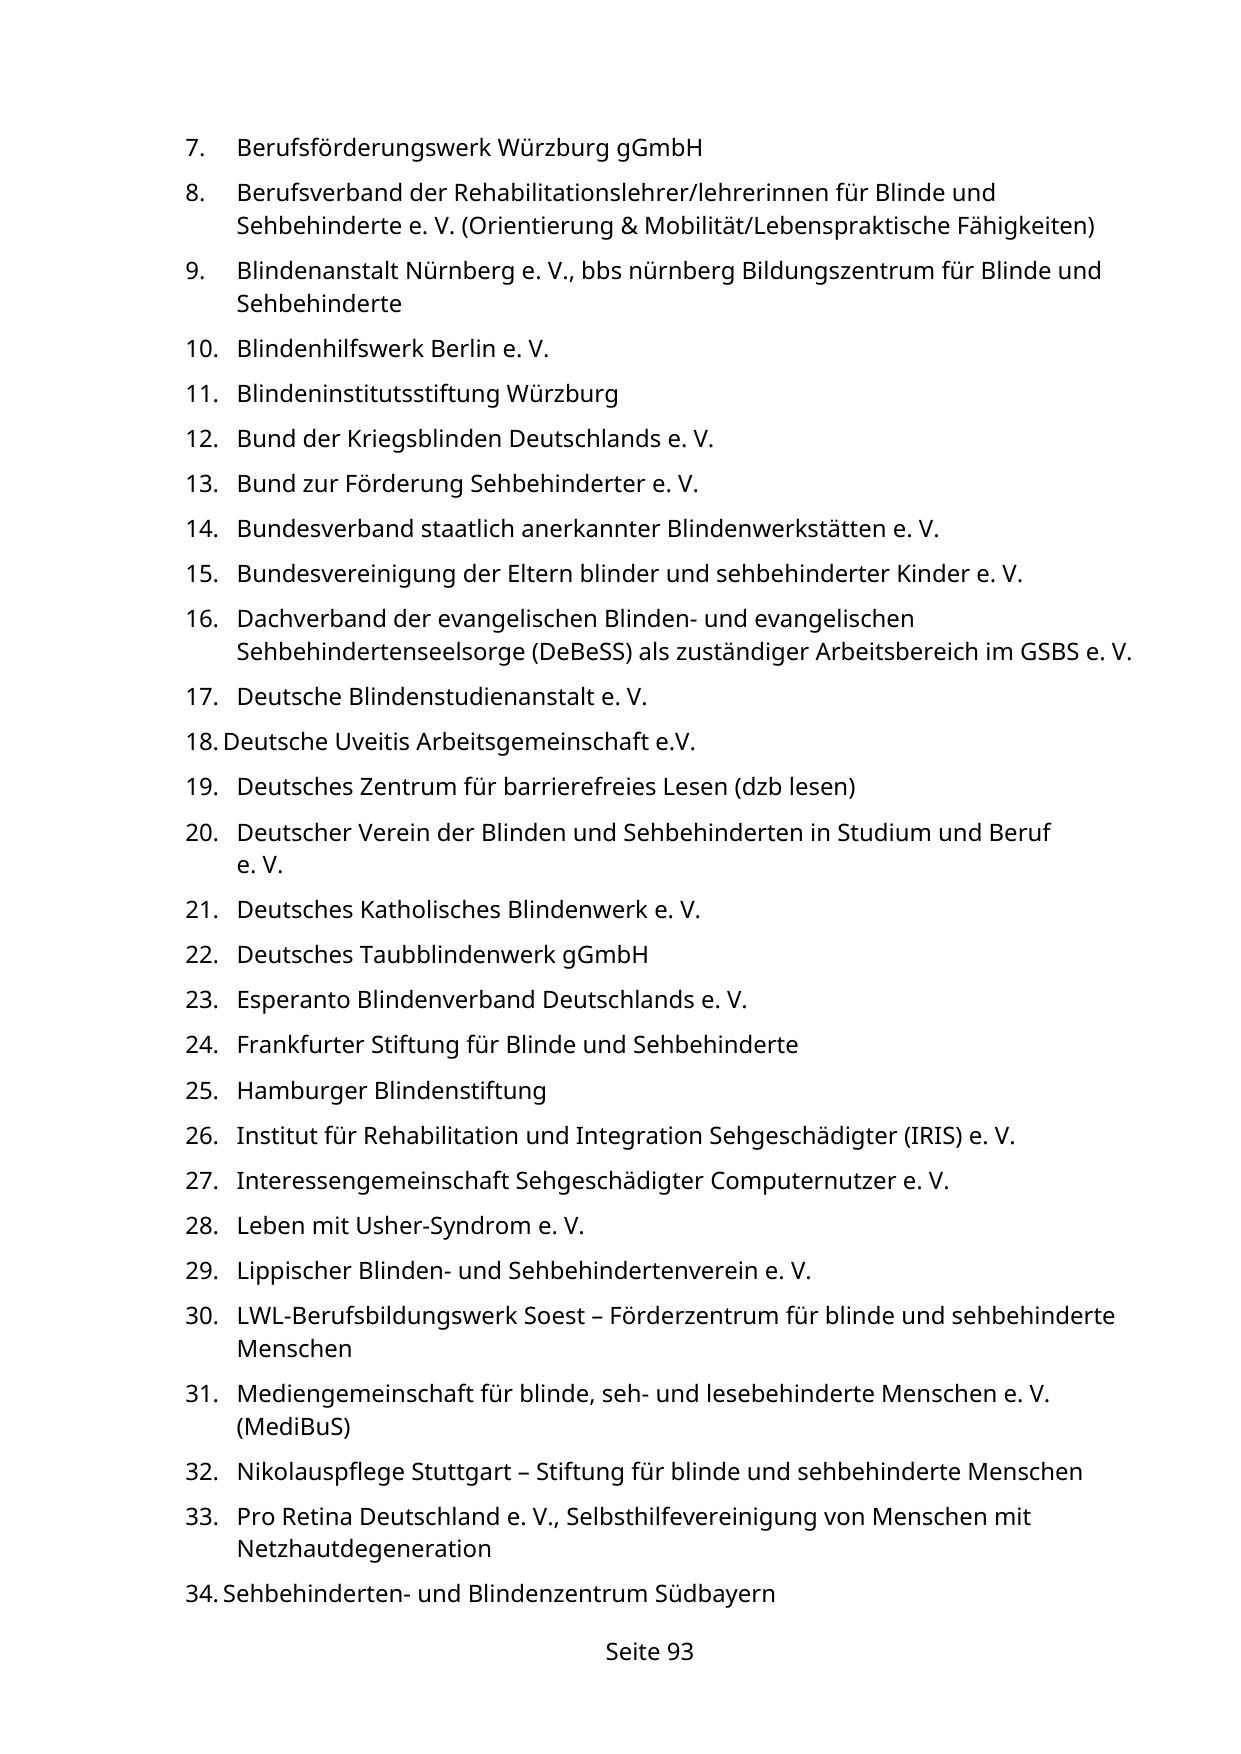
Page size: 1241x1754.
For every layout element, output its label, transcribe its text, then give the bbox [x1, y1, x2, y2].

list Deutsche Uveitis Arbeitsgemeinschaft e.V. [185, 725, 1152, 758]
list Berufsförderungswerk Würzburg gGmbH [185, 131, 1152, 164]
list Leben mit Usher-Syndrom e. V. [185, 1209, 1152, 1241]
list Dachverband der evangelischen Blinden- und evangelischen Sehbehindertenseelsorge (DeBeSS) als zuständiger Arbeitsbereich im GSBS e. V. [185, 602, 1152, 667]
list Sehbehinderten- und Blindenzentrum Südbayern [185, 1577, 1152, 1610]
list Institut für Rehabilitation und Integration Sehgeschädigter (IRIS) e. V. [185, 1118, 1152, 1151]
list Deutsches Zentrum für barrierefreies Lesen (dzb lesen) [185, 770, 1152, 803]
list Interessengemeinschaft Sehgeschädigter Computernutzer e. V. [185, 1164, 1152, 1196]
list Esperanto Blindenverband Deutschlands e. V. [185, 983, 1152, 1016]
list Blindenhilfswerk Berlin e. V. [185, 332, 1152, 364]
list Deutscher Verein der Blinden und Sehbehinderten in Studium und Beruf e. V. [185, 815, 1152, 881]
list Mediengemeinschaft für blinde, seh- und lesebehinderte Menschen e. V. (MediBuS) [185, 1377, 1152, 1442]
list Bundesvereinigung der Eltern blinder und sehbehinderter Kinder e. V. [185, 557, 1152, 590]
list Pro Retina Deutschland e. V., Selbsthilfevereinigung von Menschen mit Netzhautdegeneration [185, 1499, 1152, 1565]
list LWL-Berufsbildungswerk Soest – Förderzentrum für blinde und sehbehinderte Menschen [185, 1299, 1152, 1364]
list Deutsches Katholisches Blindenwerk e. V. [185, 893, 1152, 926]
list Bund der Kriegsblinden Deutschlands e. V. [185, 422, 1152, 454]
list Blindenanstalt Nürnberg e. V., bbs nürnberg Bildungszentrum für Blinde und Sehbehinderte [185, 254, 1152, 319]
list Nikolauspflege Stuttgart – Stiftung für blinde und sehbehinderte Menschen [185, 1454, 1152, 1487]
list Berufsverband der Rehabilitationslehrer/lehrerinnen für Blinde und Sehbehinderte e. V. (Orientierung & Mobilität/Lebenspraktische Fähigkeiten) [185, 176, 1152, 241]
list Bund zur Förderung Sehbehinderter e. V. [185, 467, 1152, 499]
list Frankfurter Stiftung für Blinde und Sehbehinderte [185, 1028, 1152, 1061]
list Deutsche Blindenstudienanstalt e. V. [185, 680, 1152, 713]
list Deutsches Taubblindenwerk gGmbH [185, 938, 1152, 971]
list Hamburger Blindenstiftung [185, 1073, 1152, 1106]
list Bundesverband staatlich anerkannter Blindenwerkstätten e. V. [185, 512, 1152, 545]
list Lippischer Blinden- und Sehbehindertenverein e. V. [185, 1254, 1152, 1286]
list Blindeninstitutsstiftung Würzburg [185, 377, 1152, 409]
